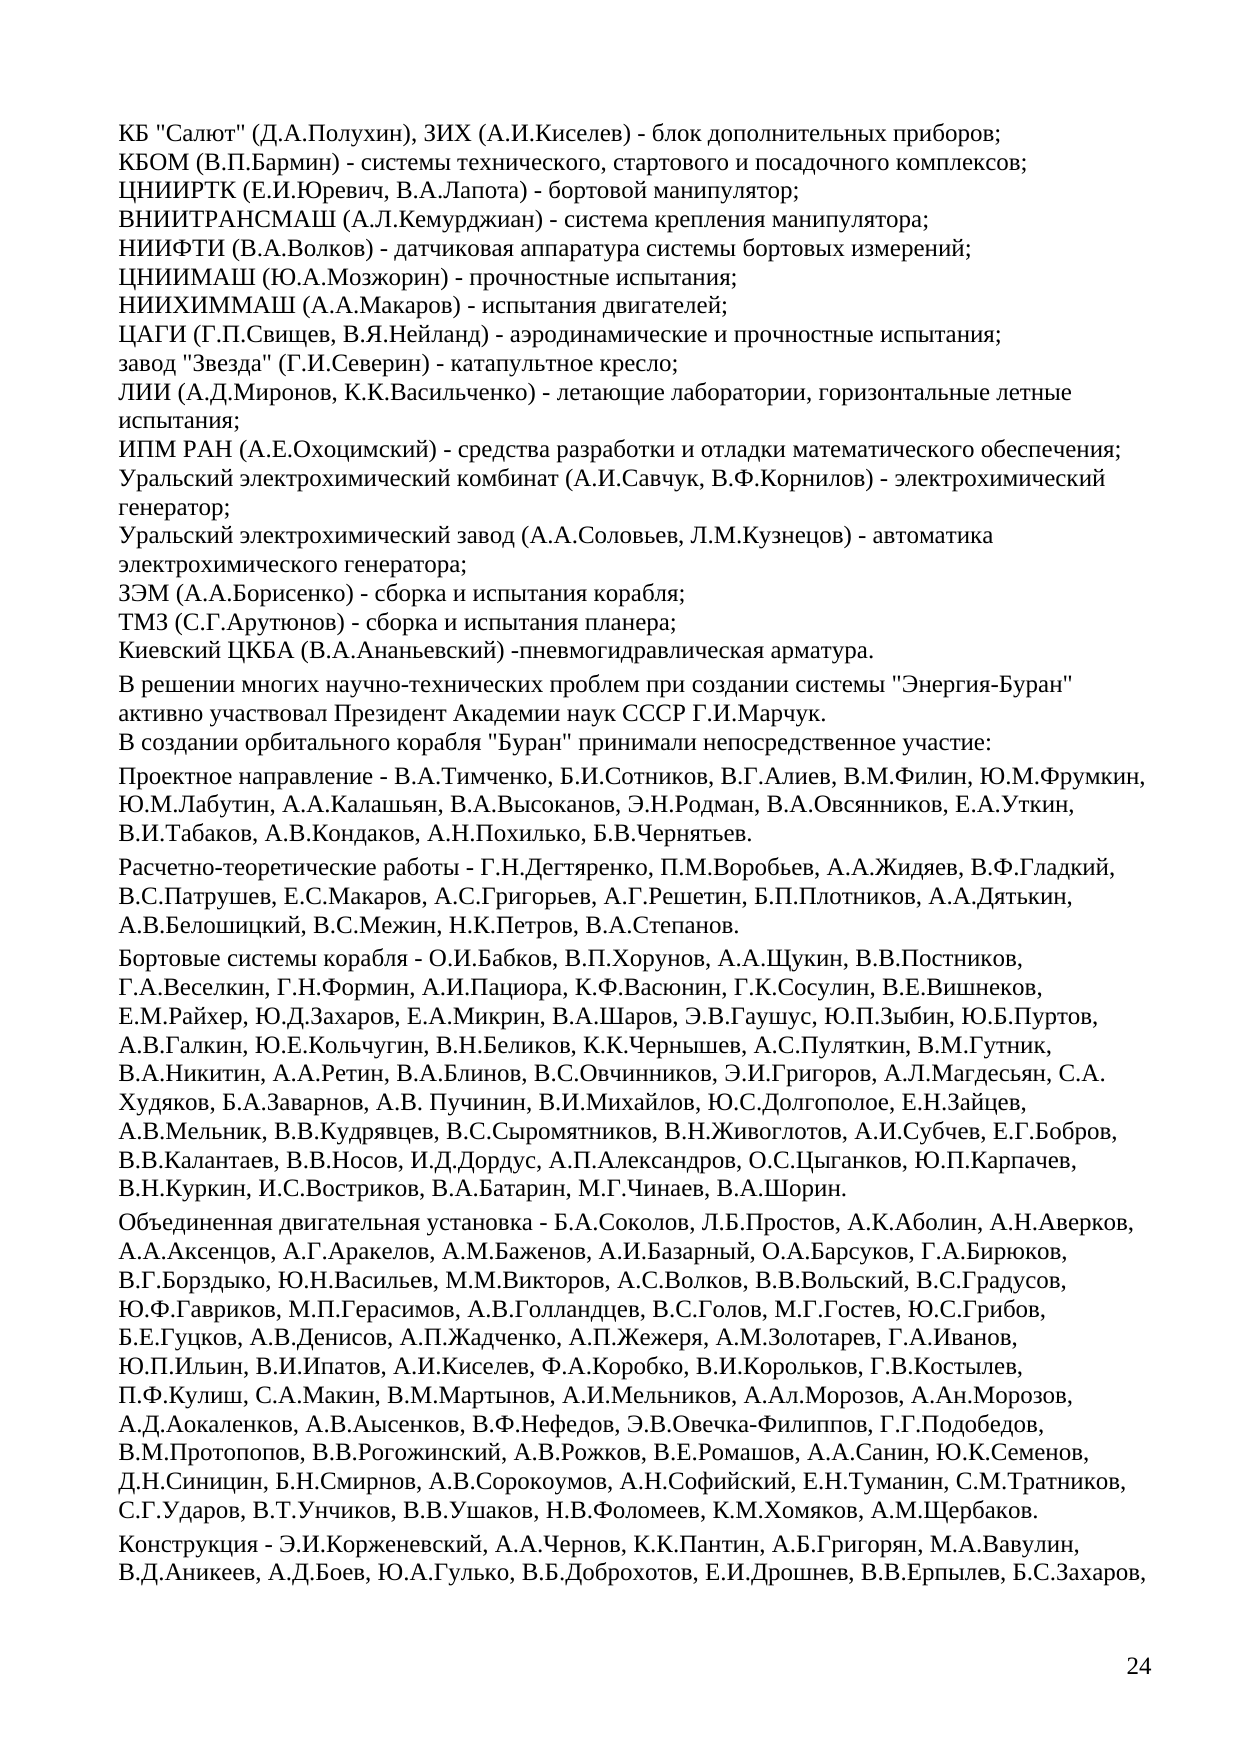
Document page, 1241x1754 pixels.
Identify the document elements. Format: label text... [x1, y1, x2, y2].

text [118, 1529, 1152, 1586]
text Проектное направление - В.А.Тимченко, Б.И.Сотников, В.Г.Алиев, В.М.Филин, Ю.М.Фрумкин, Ю.М.Лабутин, А.А.Калашьян, В.А.Высоканов, Э.Н.Родман, В.А.Овсянников, Е.А.Уткин, В.И.Табаков, А.В.Кондаков, А.Н.Похилько, Б.В.Чернятьев. [118, 761, 1152, 847]
text В решении многих научно-технических проблем при создании системы "Энергия-Буран" активно участвовал Президент Академии наук СССР Г.И.Марчук. В создании орбитального корабля "Буран" принимали непосредственное участие: [118, 669, 1152, 756]
text Расчетно-теоретические работы - Г.Н.Дегтяренко, П.М.Воробьев, А.А.Жидяев, В.Ф.Гладкий, В.С.Патрушев, Е.С.Макаров, А.С.Григорьев, А.Г.Решетин, Б.П.Плотников, А.А.Дятькин, А.В.Белошицкий, В.С.Межин, Н.К.Петров, В.А.Степанов. [118, 852, 1152, 938]
text Объединенная двигательная установка - Б.А.Соколов, Л.Б.Простов, А.К.Аболин, А.Н.Аверков, А.А.Аксенцов, А.Г.Аракелов, А.М.Баженов, А.И.Базарный, О.А.Барсуков, Г.А.Бирюков, В.Г.Борздыко, Ю.Н.Васильев, М.М.Викторов, А.С.Волков, В.В.Вольский, В.С.Градусов, Ю.Ф.Гавриков, М.П.Герасимов, А.В.Голландцев, В.С.Голов, М.Г.Гостев, Ю.С.Грибов, Б.Е.Гуцков, А.В.Денисов, А.П.Жадченко, А.П.Жежеря, А.М.Золотарев, Г.А.Иванов, Ю.П.Ильин, В.И.Ипатов, А.И.Киселев, Ф.А.Коробко, В.И.Корольков, Г.В.Костылев, П.Ф.Кулиш, С.А.Макин, В.М.Мартынов, А.И.Мельников, А.Ал.Морозов, А.Ан.Морозов, А.Д.Аокаленков, А.В.Аысенков, В.Ф.Нефедов, Э.В.Овечка-Филиппов, Г.Г.Подобедов, В.М.Протопопов, В.В.Рогожинский, А.В.Рожков, В.Е.Ромашов, А.А.Санин, Ю.К.Семенов, Д.Н.Синицин, Б.Н.Смирнов, А.В.Сорокоумов, А.Н.Софийский, Е.Н.Туманин, С.М.Тратников, С.Г.Ударов, В.Т.Унчиков, В.В.Ушаков, Н.В.Фоломеев, К.М.Хомяков, А.М.Щербаков. [118, 1207, 1152, 1524]
text Бортовые системы корабля - О.И.Бабков, В.П.Хорунов, А.А.Щукин, В.В.Постников, Г.А.Веселкин, Г.Н.Формин, А.И.Пациора, К.Ф.Васюнин, Г.К.Сосулин, В.Е.Вишнеков, Е.М.Райхер, Ю.Д.Захаров, Е.А.Микрин, В.А.Шаров, Э.В.Гаушус, Ю.П.Зыбин, Ю.Б.Пуртов, А.В.Галкин, Ю.Е.Кольчугин, В.Н.Беликов, К.К.Чернышев, А.С.Пуляткин, В.М.Гутник, В.А.Никитин, А.А.Ретин, В.А.Блинов, В.С.Овчинников, Э.И.Григоров, А.Л.Магдесьян, С.А. Худяков, Б.А.Заварнов, А.В. Пучинин, В.И.Михайлов, Ю.С.Долгополое, Е.Н.Зайцев, А.В.Мельник, В.В.Кудрявцев, В.С.Сыромятников, В.Н.Живоглотов, А.И.Субчев, Е.Г.Бобров, В.В.Калантаев, В.В.Носов, И.Д.Дордус, А.П.Александров, О.С.Цыганков, Ю.П.Карпачев, В.Н.Куркин, И.С.Востриков, В.А.Батарин, М.Г.Чинаев, В.А.Шорин. [118, 943, 1152, 1202]
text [118, 118, 1152, 664]
